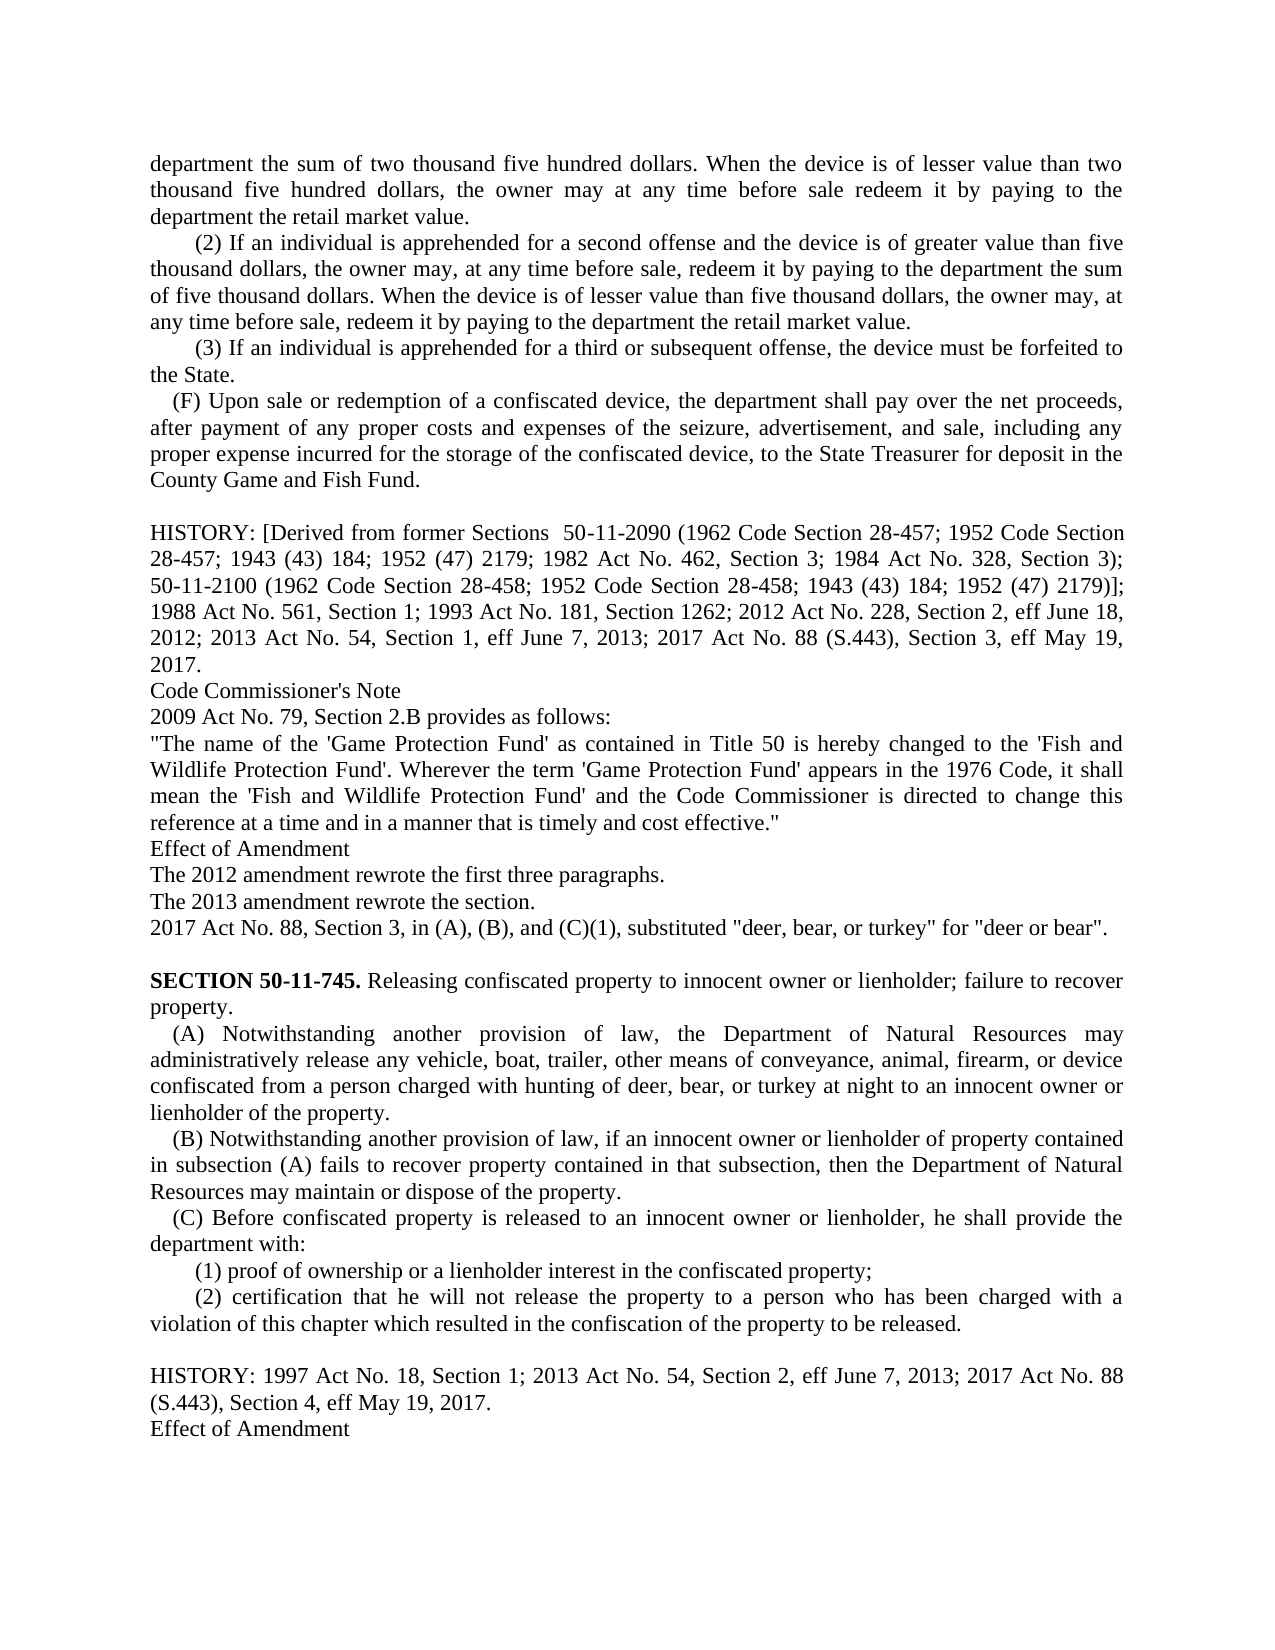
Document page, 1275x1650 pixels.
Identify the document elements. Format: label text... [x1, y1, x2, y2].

text (B) Notwithstanding another provision of law, if an innocent owner or lienholder of property contained in subsection (A) fails to recover property contained in that subsection, then the Department of Natural Resources may maintain or dispose of the property. [150, 1125, 1125, 1204]
text Code Commissioner's Note [150, 677, 1125, 703]
text 2009 Act No. 79, Section 2.B provides as follows: [150, 703, 1125, 730]
text SECTION 50-11-745. Releasing confiscated property to innocent owner or lienholder; failure to recover property. [150, 967, 1125, 1020]
text (1) proof of ownership or a lienholder interest in the confiscated property; [150, 1257, 1125, 1283]
text "The name of the 'Game Protection Fund' as contained in Title 50 is hereby changed to the 'Fish and Wildlife Protection Fund'. Wherever the term 'Game Protection Fund' appears in the 1976 Code, it shall mean the 'Fish and Wildlife Protection Fund' and the Code Commissioner is directed to change this reference at a time and in a manner that is timely and cost effective." [150, 730, 1125, 835]
text (2) If an individual is apprehended for a second offense and the device is of greater value than five thousand dollars, the owner may, at any time before sale, redeem it by paying to the department the sum of five thousand dollars. When the device is of lesser value than five thousand dollars, the owner may, at any time before sale, redeem it by paying to the department the retail market value. [150, 229, 1125, 334]
text 2017 Act No. 88, Section 3, in (A), (B), and (C)(1), substituted "deer, bear, or turkey" for "deer or bear". [150, 914, 1125, 941]
text Effect of Amendment [150, 835, 1125, 862]
text (2) certification that he will not release the property to a person who has been charged with a violation of this chapter which resulted in the confiscation of the property to be released. [150, 1283, 1125, 1336]
text The 2012 amendment rewrote the first three paragraphs. [150, 862, 1125, 888]
text (C) Before confiscated property is released to an innocent owner or lienholder, he shall provide the department with: [150, 1204, 1125, 1257]
text (3) If an individual is apprehended for a third or subsequent offense, the device must be forfeited to the State. [150, 334, 1125, 387]
text HISTORY: 1997 Act No. 18, Section 1; 2013 Act No. 54, Section 2, eff June 7, 2013; 2017 Act No. 88 (S.443), Section 4, eff May 19, 2017. [150, 1362, 1125, 1415]
text HISTORY: [Derived from former Sections 50-11-2090 (1962 Code Section 28-457; 1952 Code Section 28-457; 1943 (43) 184; 1952 (47) 2179; 1982 Act No. 462, Section 3; 1984 Act No. 328, Section 3); 50-11-2100 (1962 Code Section 28-458; 1952 Code Section 28-458; 1943 (43) 184; 1952 (47) 2179)]; 1988 Act No. 561, Section 1; 1993 Act No. 181, Section 1262; 2012 Act No. 228, Section 2, eff June 18, 2012; 2013 Act No. 54, Section 1, eff June 7, 2013; 2017 Act No. 88 (S.443), Section 3, eff May 19, 2017. [150, 519, 1125, 677]
text (F) Upon sale or redemption of a confiscated device, the department shall pay over the net proceeds, after payment of any proper costs and expenses of the seizure, advertisement, and sale, including any proper expense incurred for the storage of the confiscated device, to the State Treasurer for deposit in the County Game and Fish Fund. [150, 387, 1125, 493]
text (A) Notwithstanding another provision of law, the Department of Natural Resources may administratively release any vehicle, boat, trailer, other means of conveyance, animal, firearm, or device confiscated from a person charged with hunting of deer, bear, or turkey at night to an innocent owner or lienholder of the property. [150, 1020, 1125, 1125]
text The 2013 amendment rewrote the section. [150, 888, 1125, 914]
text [150, 150, 1125, 229]
text Effect of Amendment [150, 1415, 1125, 1441]
